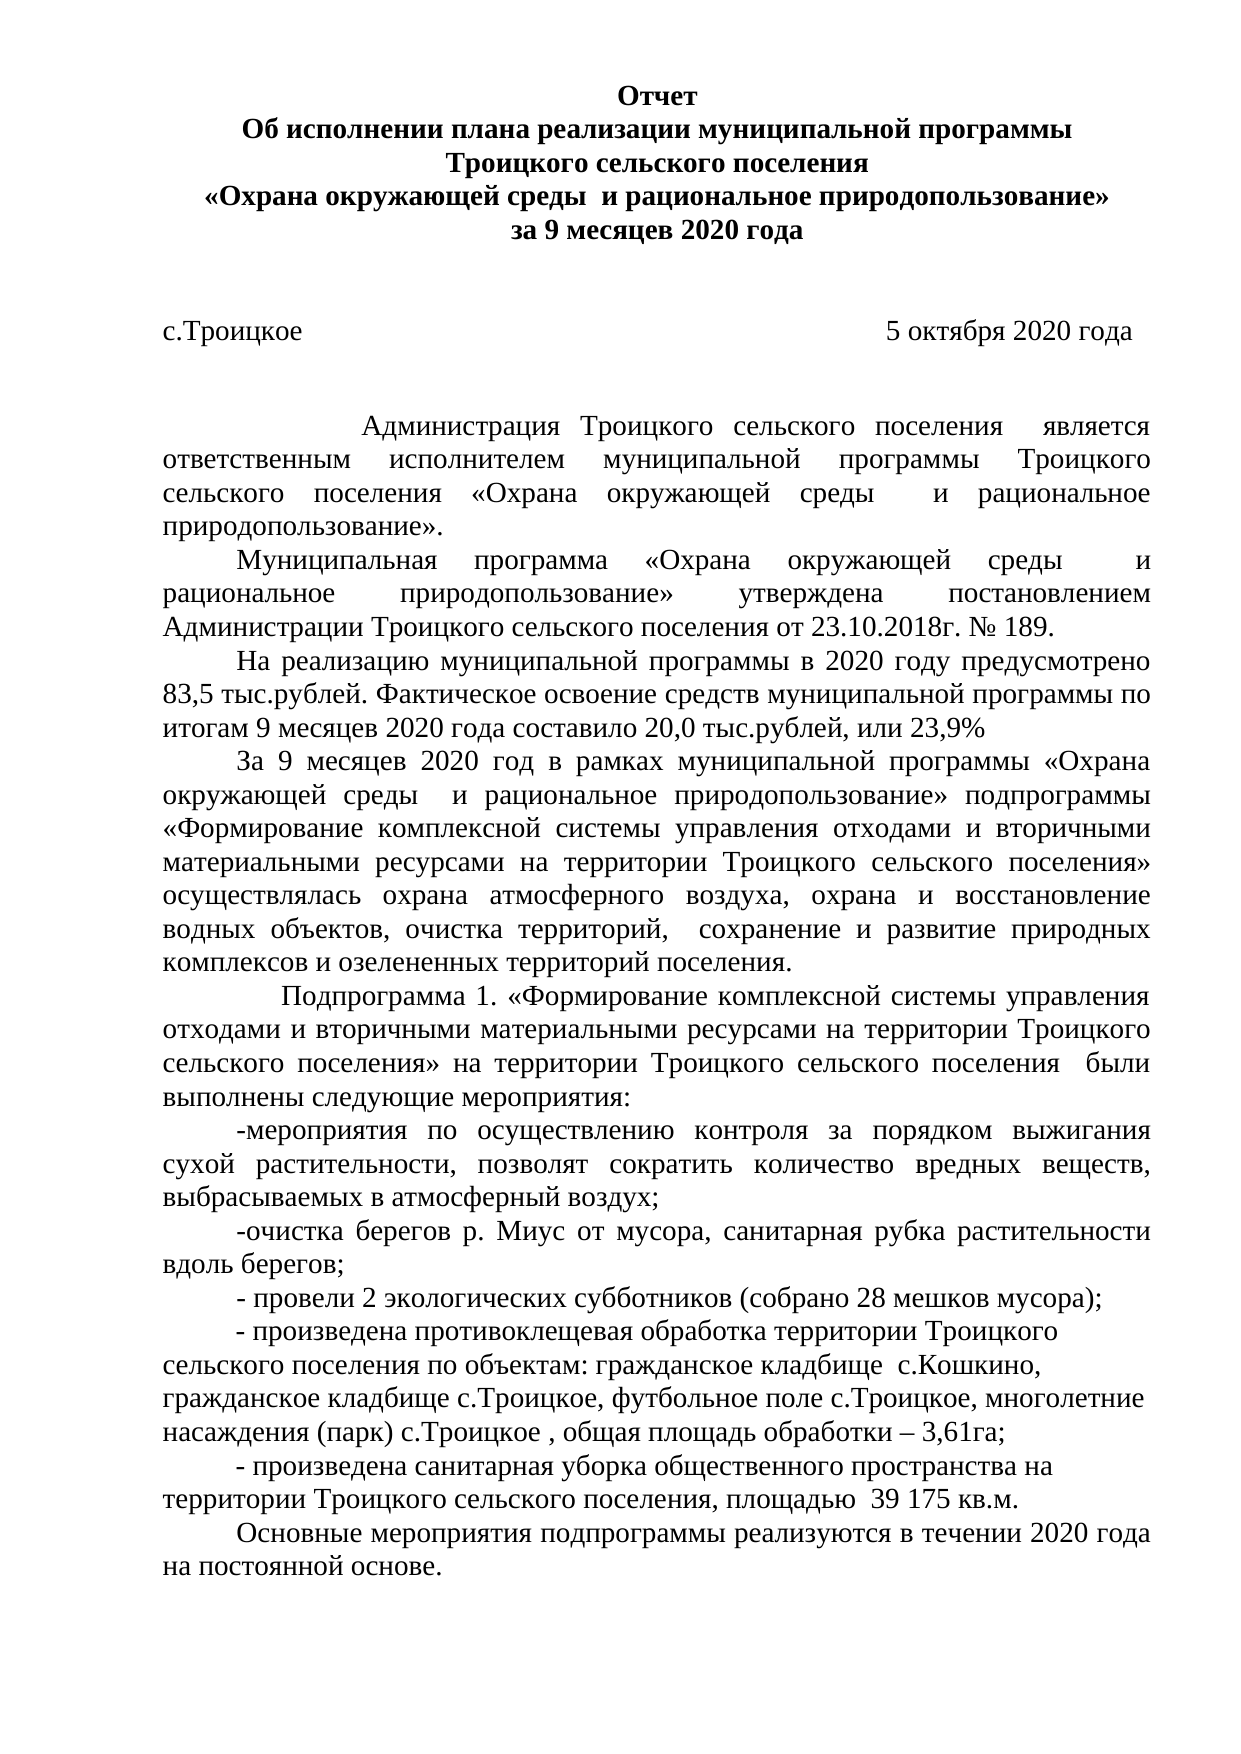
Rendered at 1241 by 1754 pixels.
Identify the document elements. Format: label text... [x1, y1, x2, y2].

text - произведена противоклещевая обработка территории Троицкого сельского поселения по объектам: гражданское кладбище с.Кошкино, гражданское кладбище с.Троицкое, футбольное поле с.Троицкое, многолетние насаждения (парк) с.Троицкое , общая площадь обработки – 3,61га; [162, 1313, 1152, 1448]
text -очистка берегов р. Миус от мусора, санитарная рубка растительности вдоль берегов; [162, 1213, 1152, 1280]
text Отчет [162, 78, 1152, 111]
text Муниципальная программа «Охрана окружающей среды и рациональное природопользование» утверждена постановлением Администрации Троицкого сельского поселения от 23.10.2018г. № 189. [162, 542, 1152, 643]
text - провели 2 экологических субботников (собрано 28 мешков мусора); [162, 1280, 1152, 1313]
text Администрация Троицкого сельского поселения является ответственным исполнителем муниципальной программы Троицкого сельского поселения «Охрана окружающей среды и рациональное природопользование». [162, 408, 1152, 542]
text За 9 месяцев 2020 год в рамках муниципальной программы «Охрана окружающей среды и рациональное природопользование» подпрограммы «Формирование комплексной системы управления отходами и вторичными материальными ресурсами на территории Троицкого сельского поселения» осуществлялась охрана атмосферного воздуха, охрана и восстановление водных объектов, очистка территорий, сохранение и развитие природных комплексов и озелененных территорий поселения. [162, 743, 1152, 978]
text с.Троицкое 5 октября 2020 года [162, 313, 1152, 346]
text «Охрана окружающей среды и рациональное природопользование» [162, 178, 1152, 212]
text Подпрограмма 1. «Формирование комплексной системы управления отходами и вторичными материальными ресурсами на территории Троицкого сельского поселения» на территории Троицкого сельского поселения были выполнены следующие мероприятия: [162, 978, 1152, 1112]
text Об исполнении плана реализации муниципальной программы [162, 111, 1152, 145]
text - произведена санитарная уборка общественного пространства на территории Троицкого сельского поселения, площадью 39 175 кв.м. [162, 1448, 1152, 1515]
text Основные мероприятия подпрограммы реализуются в течении 2020 года на постоянной основе. [162, 1515, 1152, 1582]
text за 9 месяцев 2020 года [162, 212, 1152, 246]
text На реализацию муниципальной программы в 2020 году предусмотрено 83,5 тыс.рублей. Фактическое освоение средств муниципальной программы по итогам 9 месяцев 2020 года составило 20,0 тыс.рублей, или 23,9% [162, 643, 1152, 743]
text Троицкого сельского поселения [162, 145, 1152, 178]
text -мероприятия по осуществлению контроля за порядком выжигания сухой растительности, позволят сократить количество вредных веществ, выбрасываемых в атмосферный воздух; [162, 1112, 1152, 1213]
